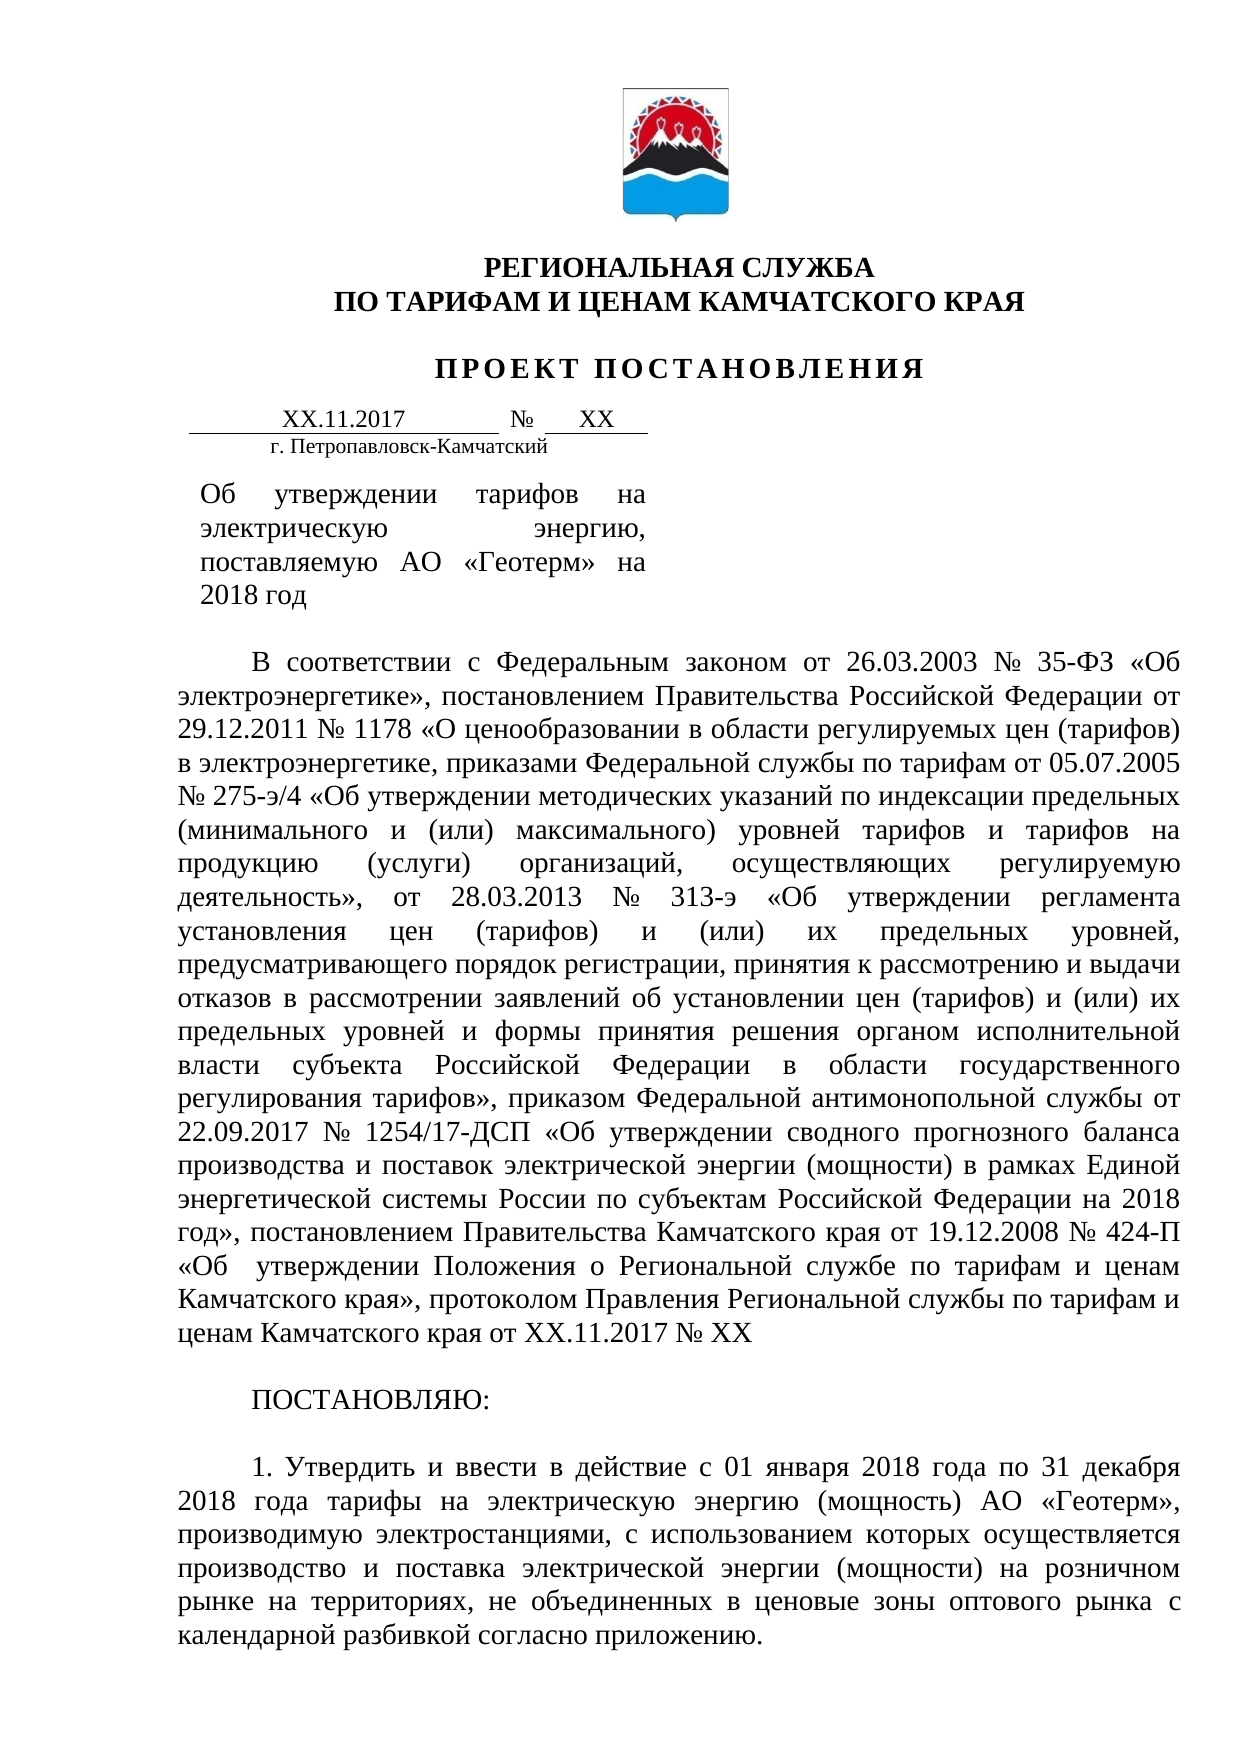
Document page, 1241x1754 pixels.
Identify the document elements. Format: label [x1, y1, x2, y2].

table_header [166, 89, 1192, 1684]
picture [622, 88, 729, 222]
